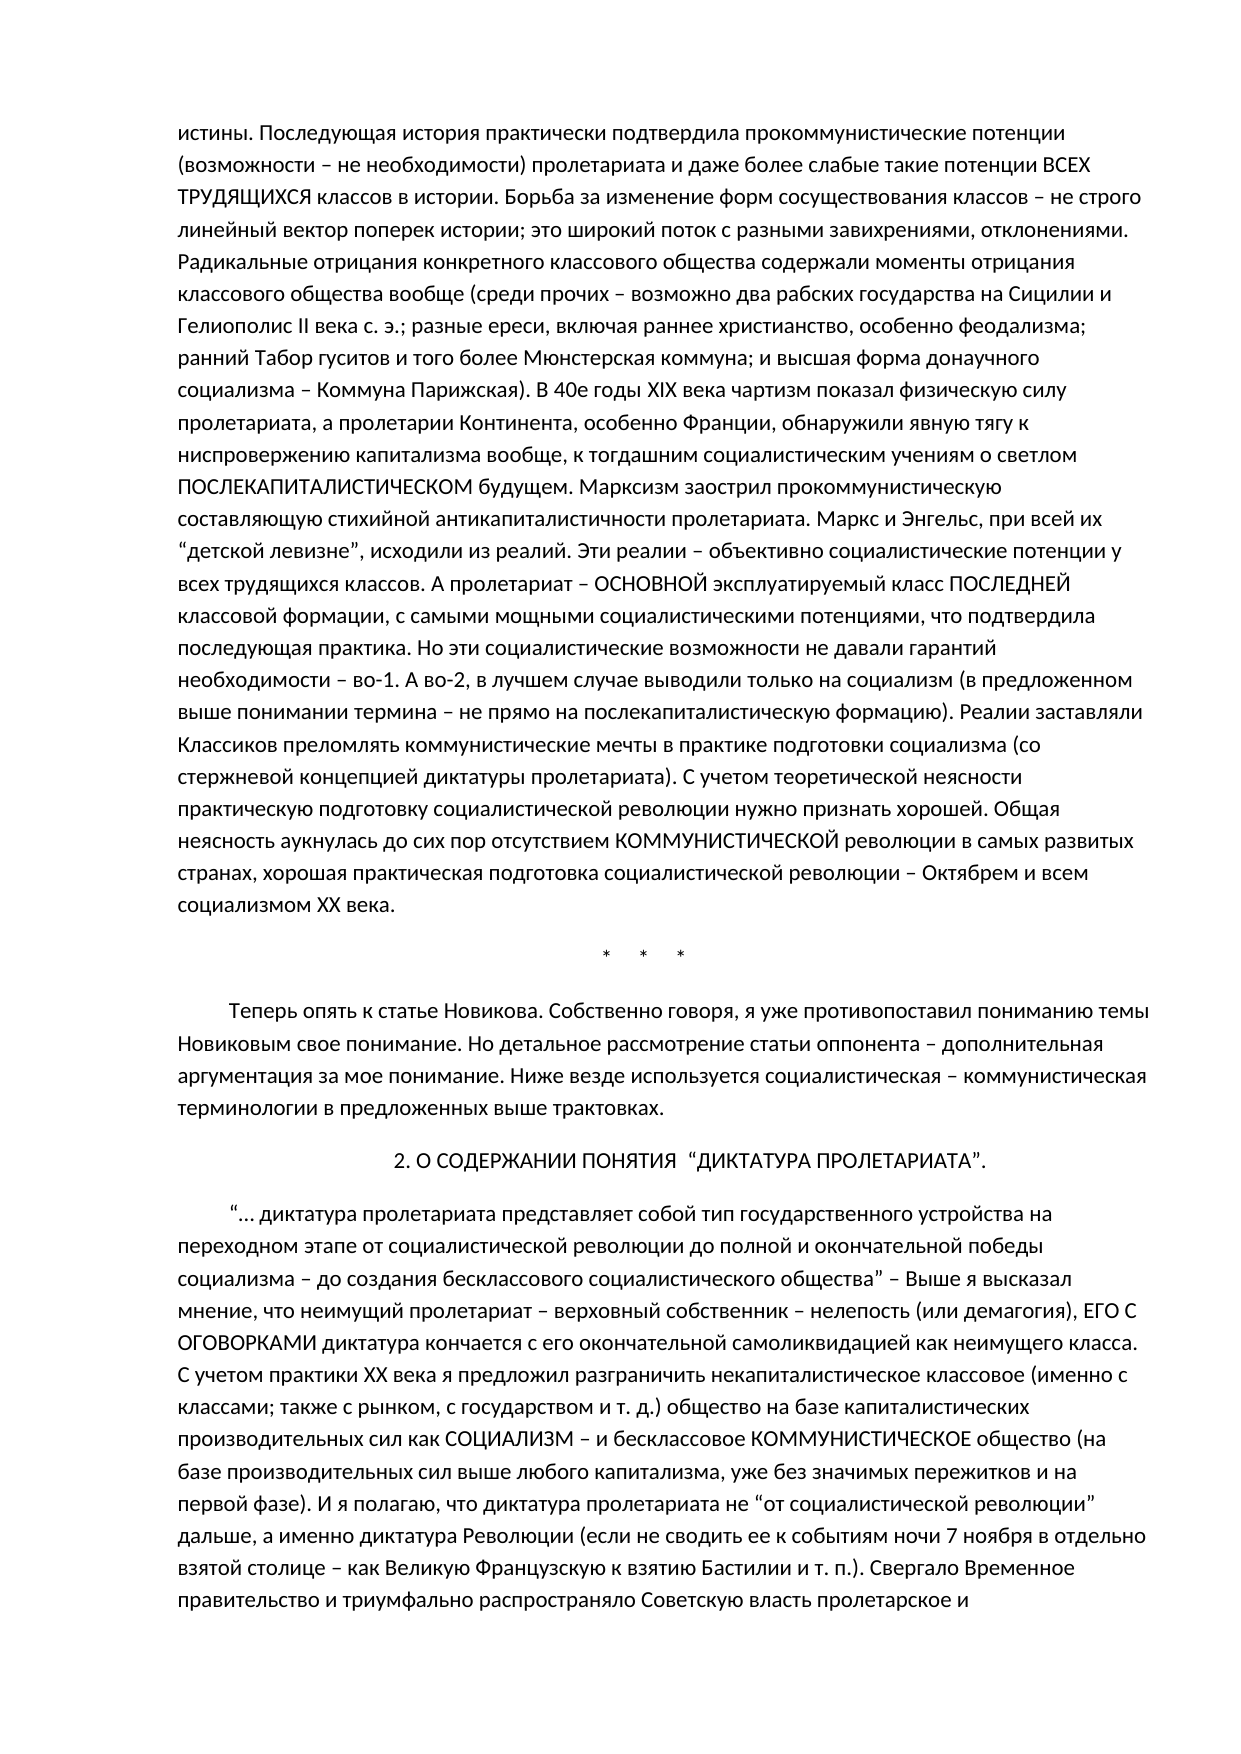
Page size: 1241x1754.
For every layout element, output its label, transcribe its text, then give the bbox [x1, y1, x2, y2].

text Теперь опять к статье Новикова. Собственно говоря, я уже противопоставил пониманию темы Новиковым свое понимание. Но детальное рассмотрение статьи оппонента – дополнительная аргументация за мое понимание. Ниже везде используется социалистическая – коммунистическая терминологии в предложенных выше трактовках. [177, 997, 1152, 1121]
text 2. О СОДЕРЖАНИИ ПОНЯТИЯ “ДИКТАТУРА ПРОЛЕТАРИАТА”. [177, 1146, 1152, 1174]
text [177, 1199, 1152, 1613]
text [177, 118, 1152, 919]
list * * * [513, 944, 1152, 972]
